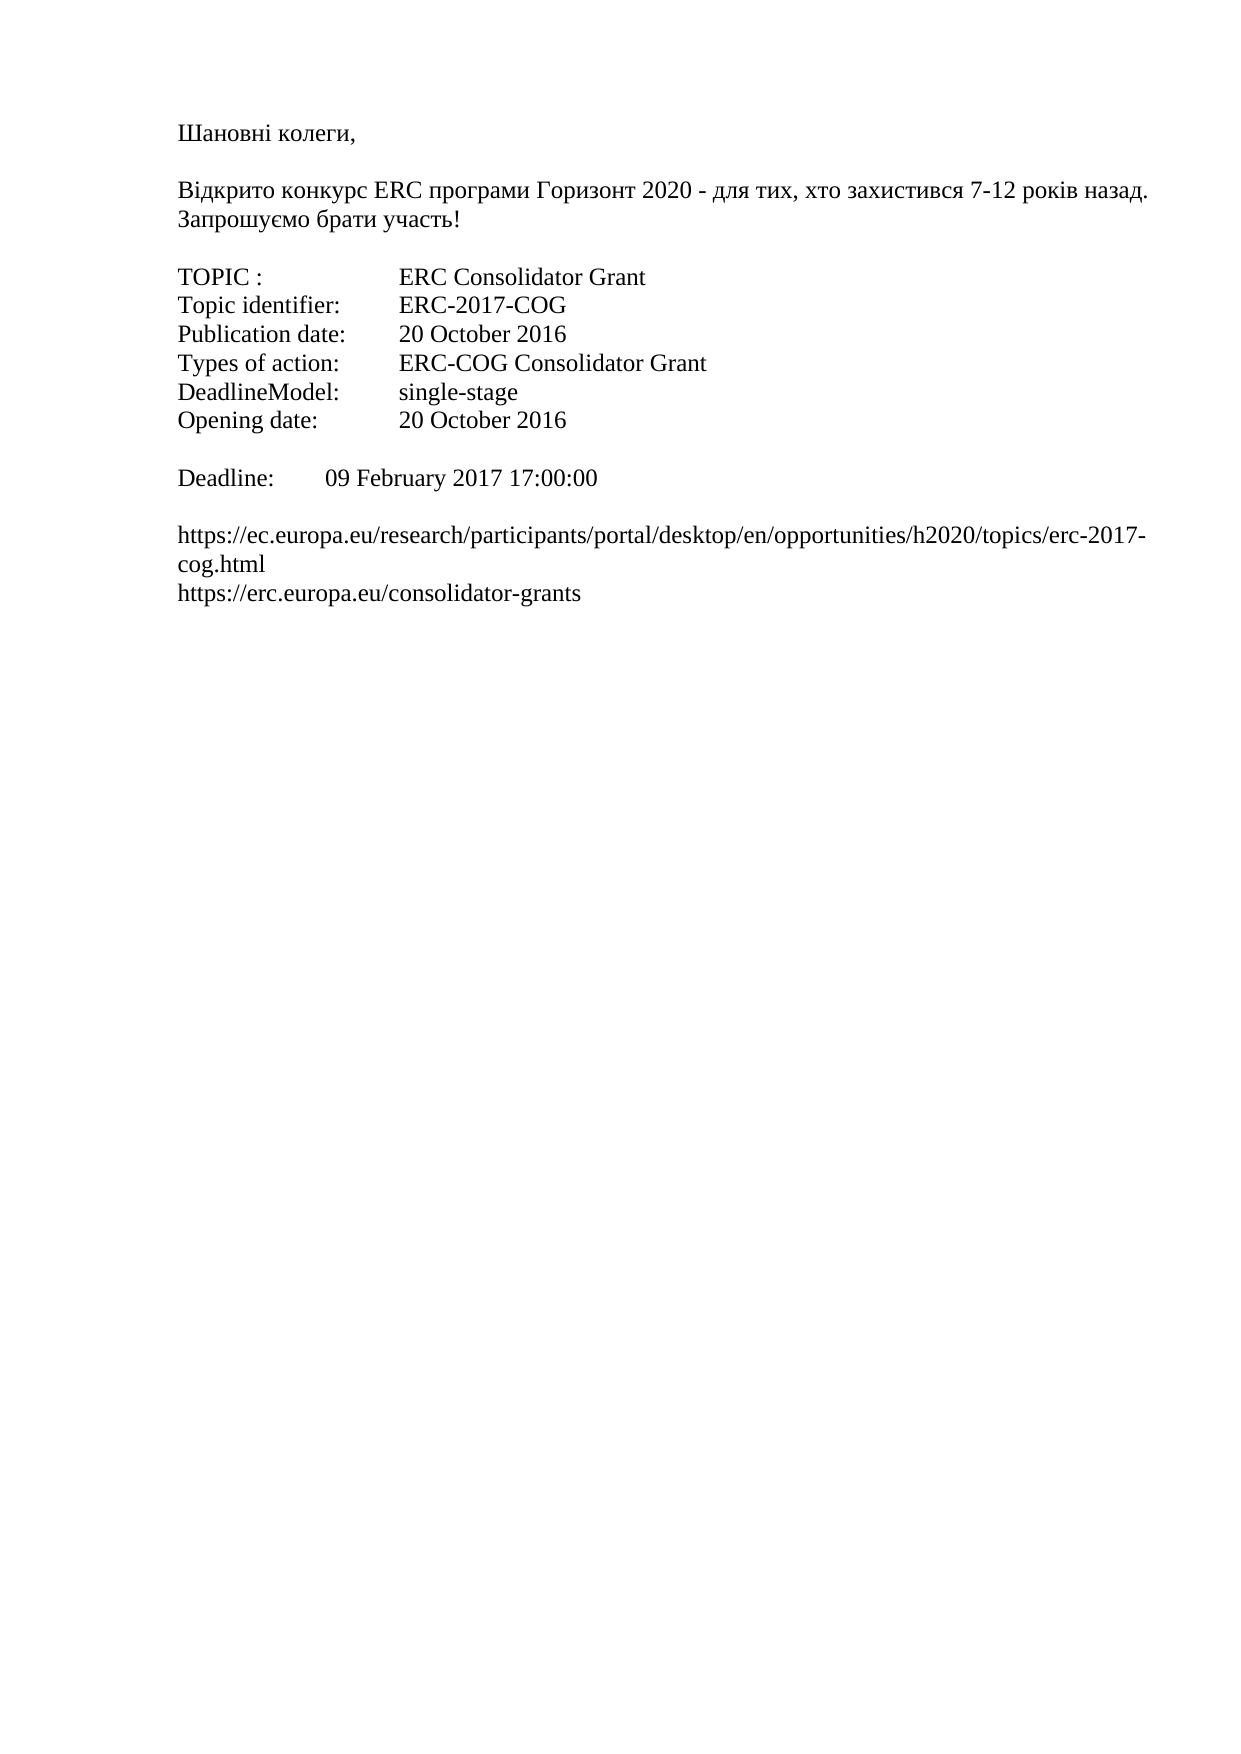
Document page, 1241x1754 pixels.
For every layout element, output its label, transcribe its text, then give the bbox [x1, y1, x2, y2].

text Topic identifier: ERC-2017-COG [177, 291, 1152, 319]
text Шановні колеги, [177, 118, 1152, 147]
text Publication date: 20 October 2016 [177, 319, 1152, 348]
text Відкрито конкурс ERC програми Горизонт 2020 - для тих, хто захистився 7-12 років назад. [177, 176, 1152, 204]
text Запрошуємо брати участь! [177, 204, 1152, 233]
text https://erc.europa.eu/consolidator-grants [177, 578, 1152, 607]
text Types of action: ERC-COG Consolidator Grant [177, 348, 1152, 377]
text Opening date: 20 October 2016 [177, 406, 1152, 434]
text https://ec.europa.eu/research/participants/portal/desktop/en/opportunities/h2020/topics/erc-2017-cog.html [177, 521, 1152, 578]
text Deadline: 09 February 2017 17:00:00 [177, 463, 1152, 492]
text TOPIC : ERC Consolidator Grant [177, 262, 1152, 291]
text DeadlineModel: single-stage [177, 377, 1152, 406]
